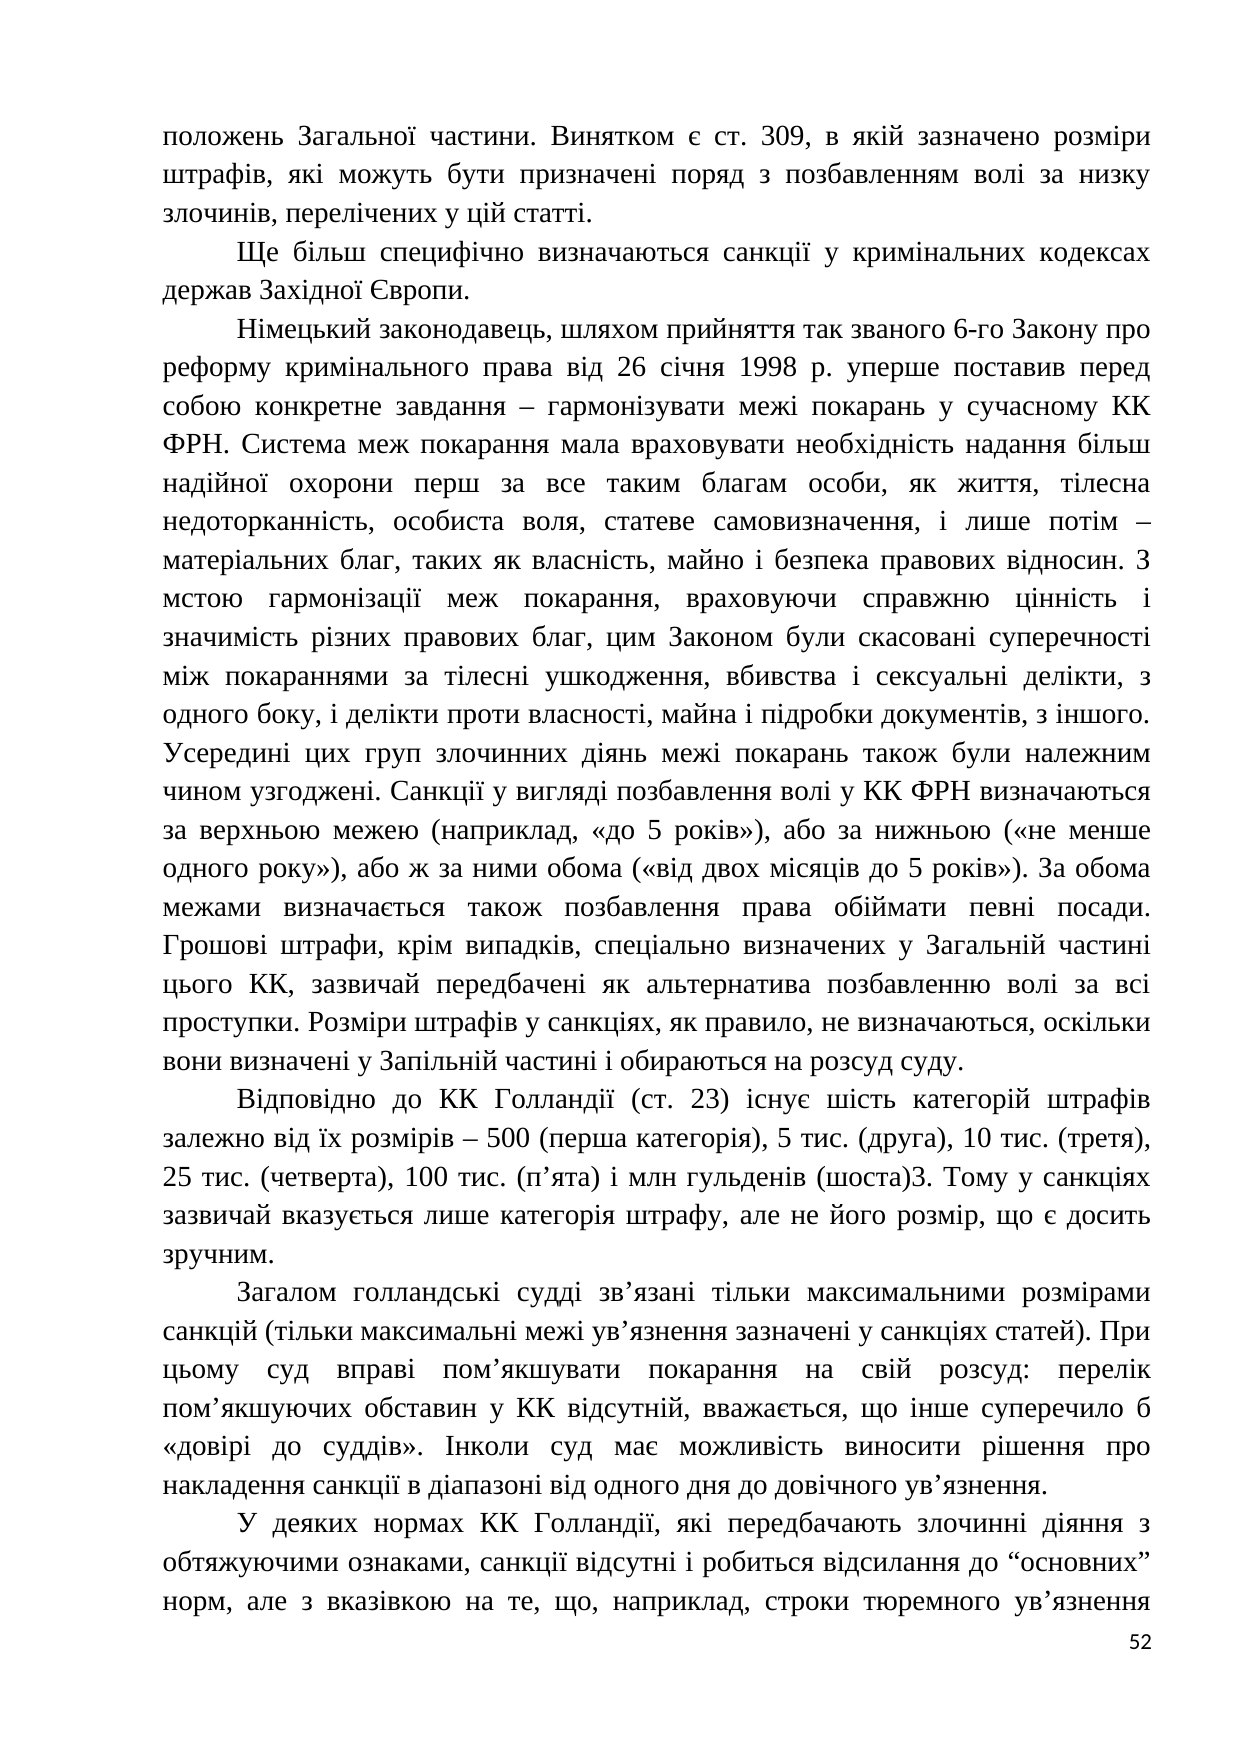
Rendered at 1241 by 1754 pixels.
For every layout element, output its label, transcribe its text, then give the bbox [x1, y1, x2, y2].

text Відповідно до КК Голландії (ст. 23) існує шість категорій штрафів залежно від їх розмірів – 500 (перша категорія), 5 тис. (друга), 10 тис. (третя), 25 тис. (четверта), 100 тис. (п’ята) і млн гульденів (шоста)3. Тому у санкціях зазвичай вказується лише категорія штрафу, але не його розмір, що є досить зручним. [162, 1082, 1152, 1269]
text Загалом голландські судді зв’язані тільки максимальними розмірами санкцій (тільки максимальні межі ув’язнення зазначені у санкціях статей). При цьому суд вправі пом’якшувати покарання на свій розсуд: перелік пом’якшуючих обставин у КК відсутній, вважається, що інше суперечило б «довірі до суддів». Інколи суд має можливість виносити рішення про накладення санкції в діапазоні від одного дня до довічного ув’язнення. [162, 1274, 1152, 1501]
text Німецький законодавець, шляхом прийняття так званого 6-го Закону про реформу кримінального права від 26 січня 1998 р. уперше поставив перед собою конкретне завдання – гармонізувати межі покарань у сучасному КК ФРН. Система меж покарання мала враховувати необхідність надання більш надійної охорони перш за все таким благам особи, як життя, тілесна недоторканність, особиста воля, статеве самовизначення, і лише потім – матеріальних благ, таких як власність, майно і безпека правових відносин. З мстою гармонізації меж покарання, враховуючи справжню цінність і значимість різних правових благ, цим Законом були скасовані суперечності між покараннями за тілесні ушкодження, вбивства і сексуальні делікти, з одного боку, і делікти проти власності, майна і підробки документів, з іншого. Усередині цих груп злочинних діянь межі покарань також були належним чином узгоджені. Санкції у вигляді позбавлення волі у КК ФРН визначаються за верхньою межею (наприклад, «до 5 років»), або за нижньою («не менше одного року»), або ж за ними обома («від двох місяців до 5 років»). За обома межами визначається також позбавлення права обіймати певні посади. Грошові штрафи, крім випадків, спеціально визначених у Загальній частині цього КК, зазвичай передбачені як альтернатива позбавленню волі за всі проступки. Розміри штрафів у санкціях, як правило, не визначаються, оскільки вони визначені у Запільній частині і обираються на розсуд суду. [162, 311, 1152, 1077]
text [162, 1506, 1152, 1616]
text Ще більш специфічно визначаються санкції у кримінальних кодексах держав Західної Європи. [162, 234, 1152, 306]
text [162, 118, 1152, 229]
